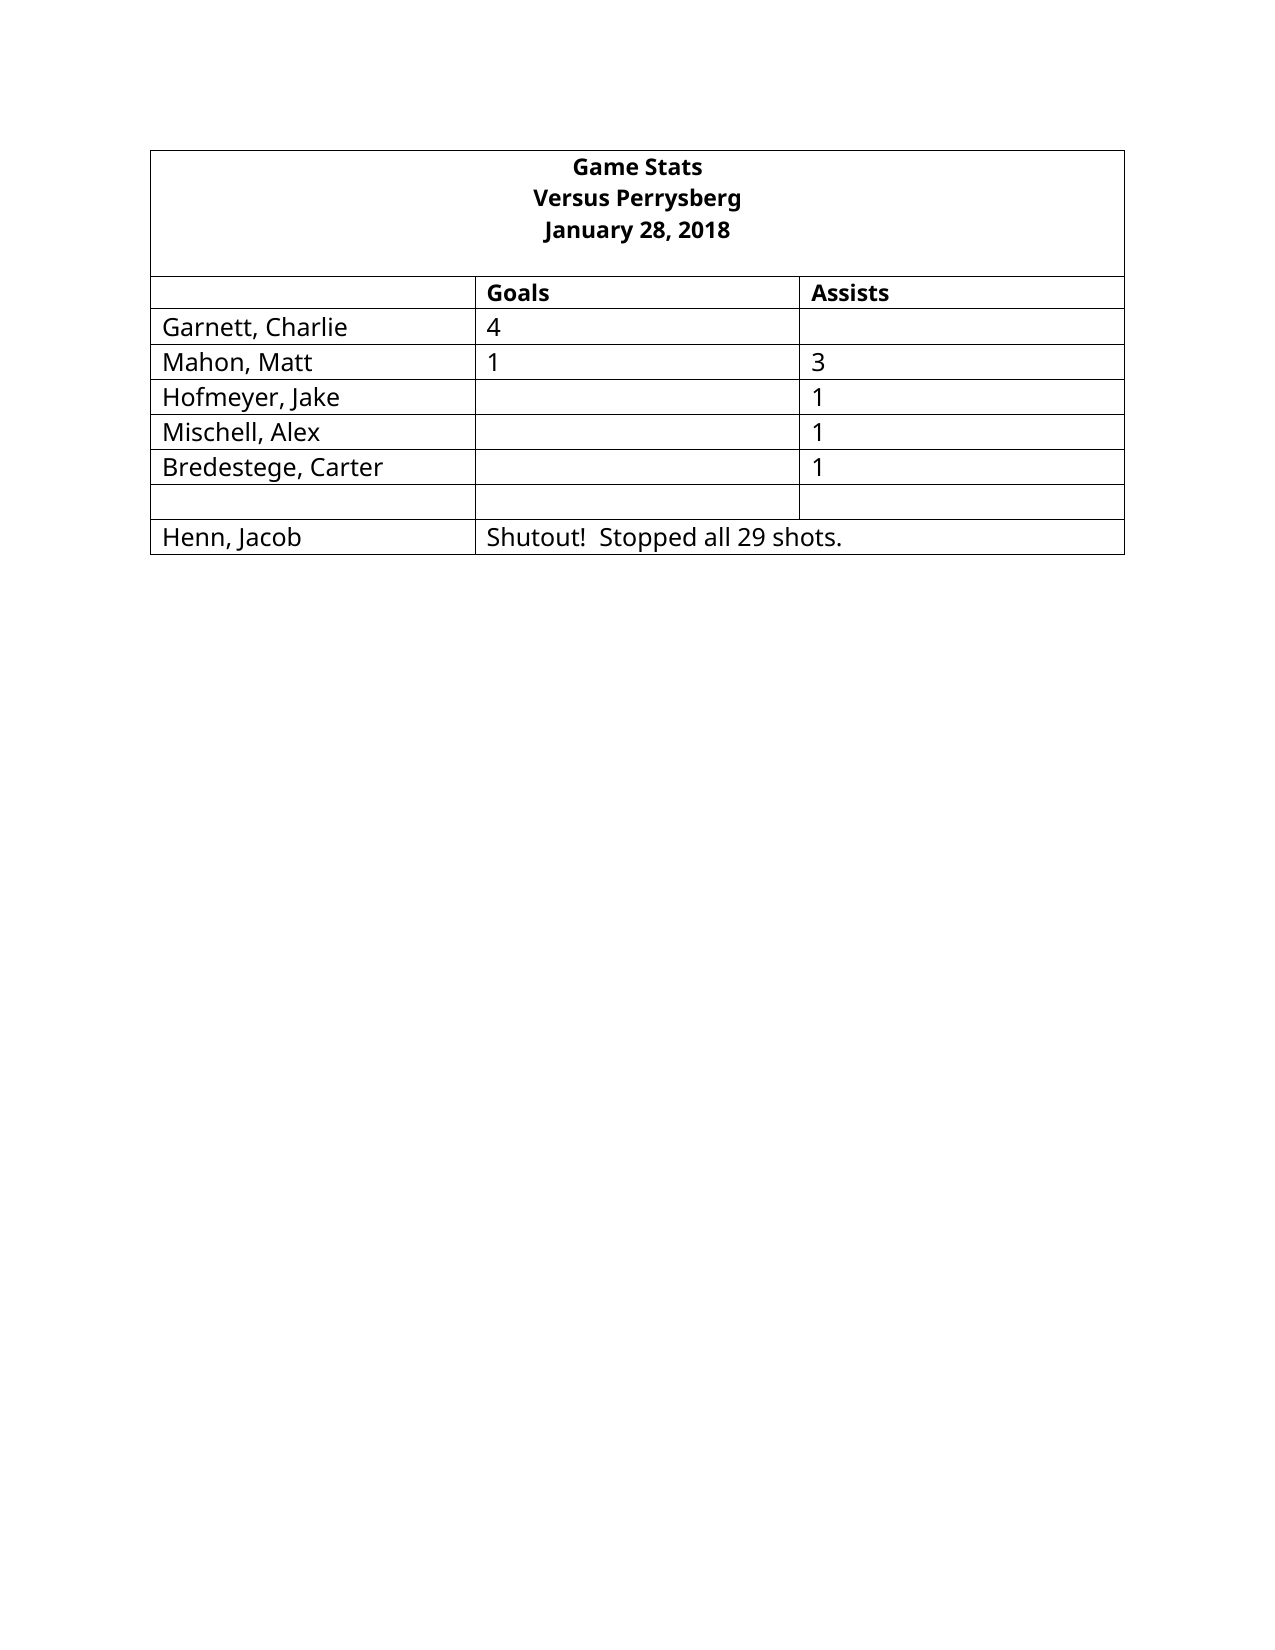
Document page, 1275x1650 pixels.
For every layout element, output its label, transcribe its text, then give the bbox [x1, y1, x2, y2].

table_cell 4 [476, 309, 799, 343]
table_cell [800, 309, 1124, 343]
table_cell Henn, Jacob [151, 520, 475, 554]
table_cell Shutout! Stopped all 29 shots. [476, 520, 1124, 554]
table_cell [476, 380, 799, 414]
table_cell 1 [800, 450, 1124, 484]
table_cell Assists [800, 277, 1124, 308]
table_cell Bredestege, Carter [151, 450, 475, 484]
table_cell Hofmeyer, Jake [151, 380, 475, 414]
table_cell [151, 277, 475, 308]
table_cell 3 [800, 345, 1124, 378]
table_cell 1 [800, 415, 1124, 449]
table_cell [476, 415, 799, 449]
table_cell Goals [476, 277, 799, 308]
table_cell 1 [800, 380, 1124, 414]
table_cell Mischell, Alex [151, 415, 475, 449]
table_cell [800, 485, 1124, 519]
table_cell Garnett, Charlie [151, 309, 475, 343]
table_header Game Stats Versus Perrysberg January 28, 2018 [151, 151, 1124, 276]
table_cell Mahon, Matt [151, 345, 475, 378]
table_cell 1 [476, 345, 799, 378]
table_cell [476, 450, 799, 484]
table_cell [151, 485, 475, 519]
table_cell [476, 485, 799, 519]
